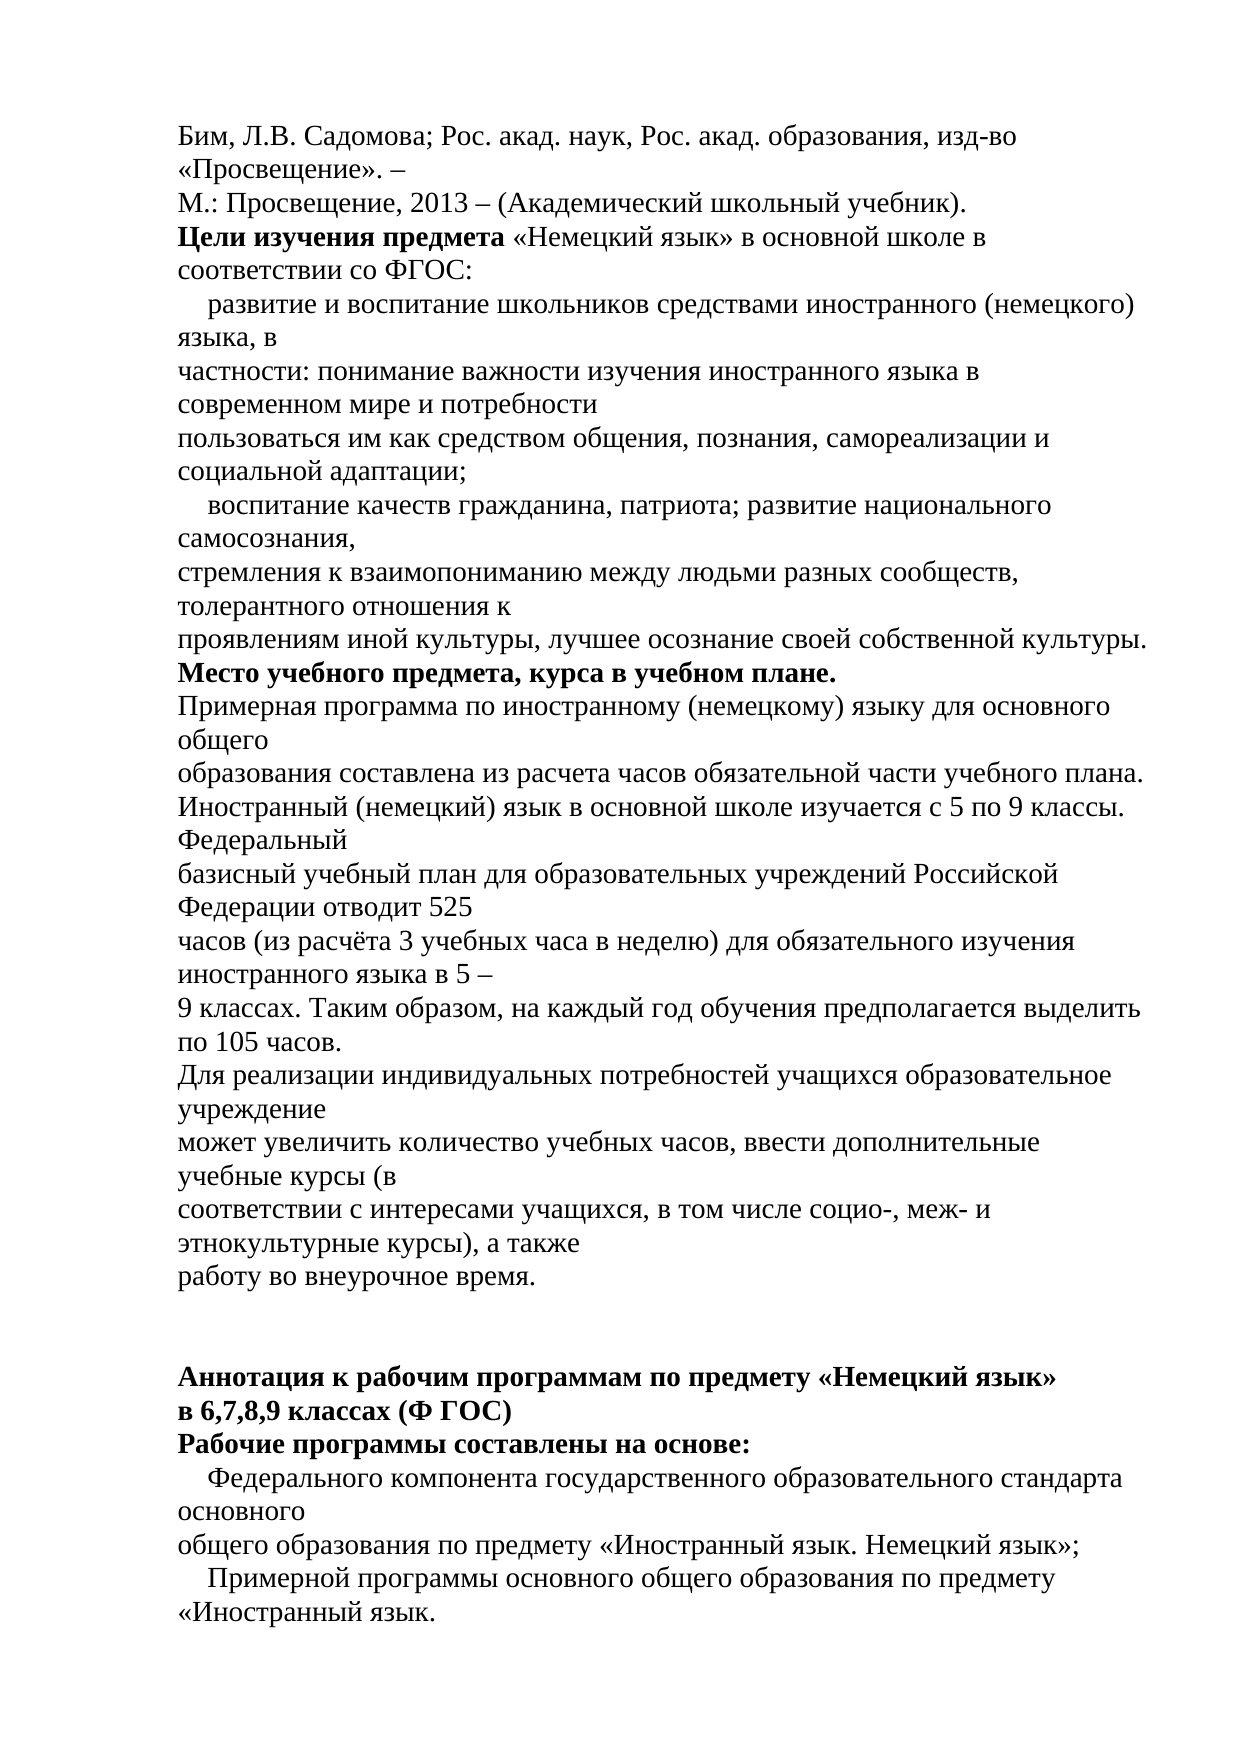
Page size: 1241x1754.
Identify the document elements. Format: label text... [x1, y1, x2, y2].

text М.: Просвещение, 2013 – (Академический школьный учебник). [177, 185, 1152, 219]
text  Примерной программы основного общего образования по предмету «Иностранный язык. [177, 1560, 1152, 1627]
text Аннотация к рабочим программам по предмету «Немецкий язык» [177, 1359, 1152, 1393]
text соответствии с интересами учащихся, в том числе социо-, меж- и этнокультурные курсы), а также [177, 1191, 1152, 1258]
text Для реализации индивидуальных потребностей учащихся образовательное учреждение [177, 1057, 1152, 1124]
text Примерная программа по иностранному (немецкому) языку для основного общего [177, 688, 1152, 755]
text базисный учебный план для образовательных учреждений Российской Федерации отводит 525 [177, 856, 1152, 923]
text проявлениям иной культуры, лучшее осознание своей собственной культуры. [177, 621, 1152, 655]
text 9 классах. Таким образом, на каждый год обучения предполагается выделить по 105 часов. [177, 990, 1152, 1057]
text образования составлена из расчета часов обязательной части учебного плана. [177, 755, 1152, 789]
text Цели изучения предмета «Немецкий язык» в основной школе в соответствии со ФГОС: [177, 219, 1152, 286]
text может увеличить количество учебных часов, ввести дополнительные учебные курсы (в [177, 1124, 1152, 1191]
text пользоваться им как средством общения, познания, самореализации и социальной адаптации; [177, 420, 1152, 487]
text Иностранный (немецкий) язык в основной школе изучается с 5 по 9 классы. Федеральный [177, 789, 1152, 856]
text в 6,7,8,9 классах (Ф ГОС) [177, 1393, 1152, 1426]
text  воспитание качеств гражданина, патриота; развитие национального самосознания, [177, 487, 1152, 554]
text  развитие и воспитание школьников средствами иностранного (немецкого) языка, в [177, 286, 1152, 353]
text общего образования по предмету «Иностранный язык. Немецкий язык»; [177, 1527, 1152, 1560]
text  Федерального компонента государственного образовательного стандарта основного [177, 1460, 1152, 1527]
text частности: понимание важности изучения иностранного языка в современном мире и потребности [177, 353, 1152, 420]
text работу во внеурочное время. [177, 1258, 1152, 1292]
text часов (из расчёта 3 учебных часа в неделю) для обязательного изучения иностранного языка в 5 – [177, 923, 1152, 990]
text Рабочие программы составлены на основе: [177, 1426, 1152, 1460]
text стремления к взаимопониманию между людьми разных сообществ, толерантного отношения к [177, 554, 1152, 621]
text Бим, Л.В. Садомова; Рос. акад. наук, Рос. акад. образования, изд-во «Просвещение». – [177, 118, 1152, 185]
text Место учебного предмета, курса в учебном плане. [177, 655, 1152, 688]
